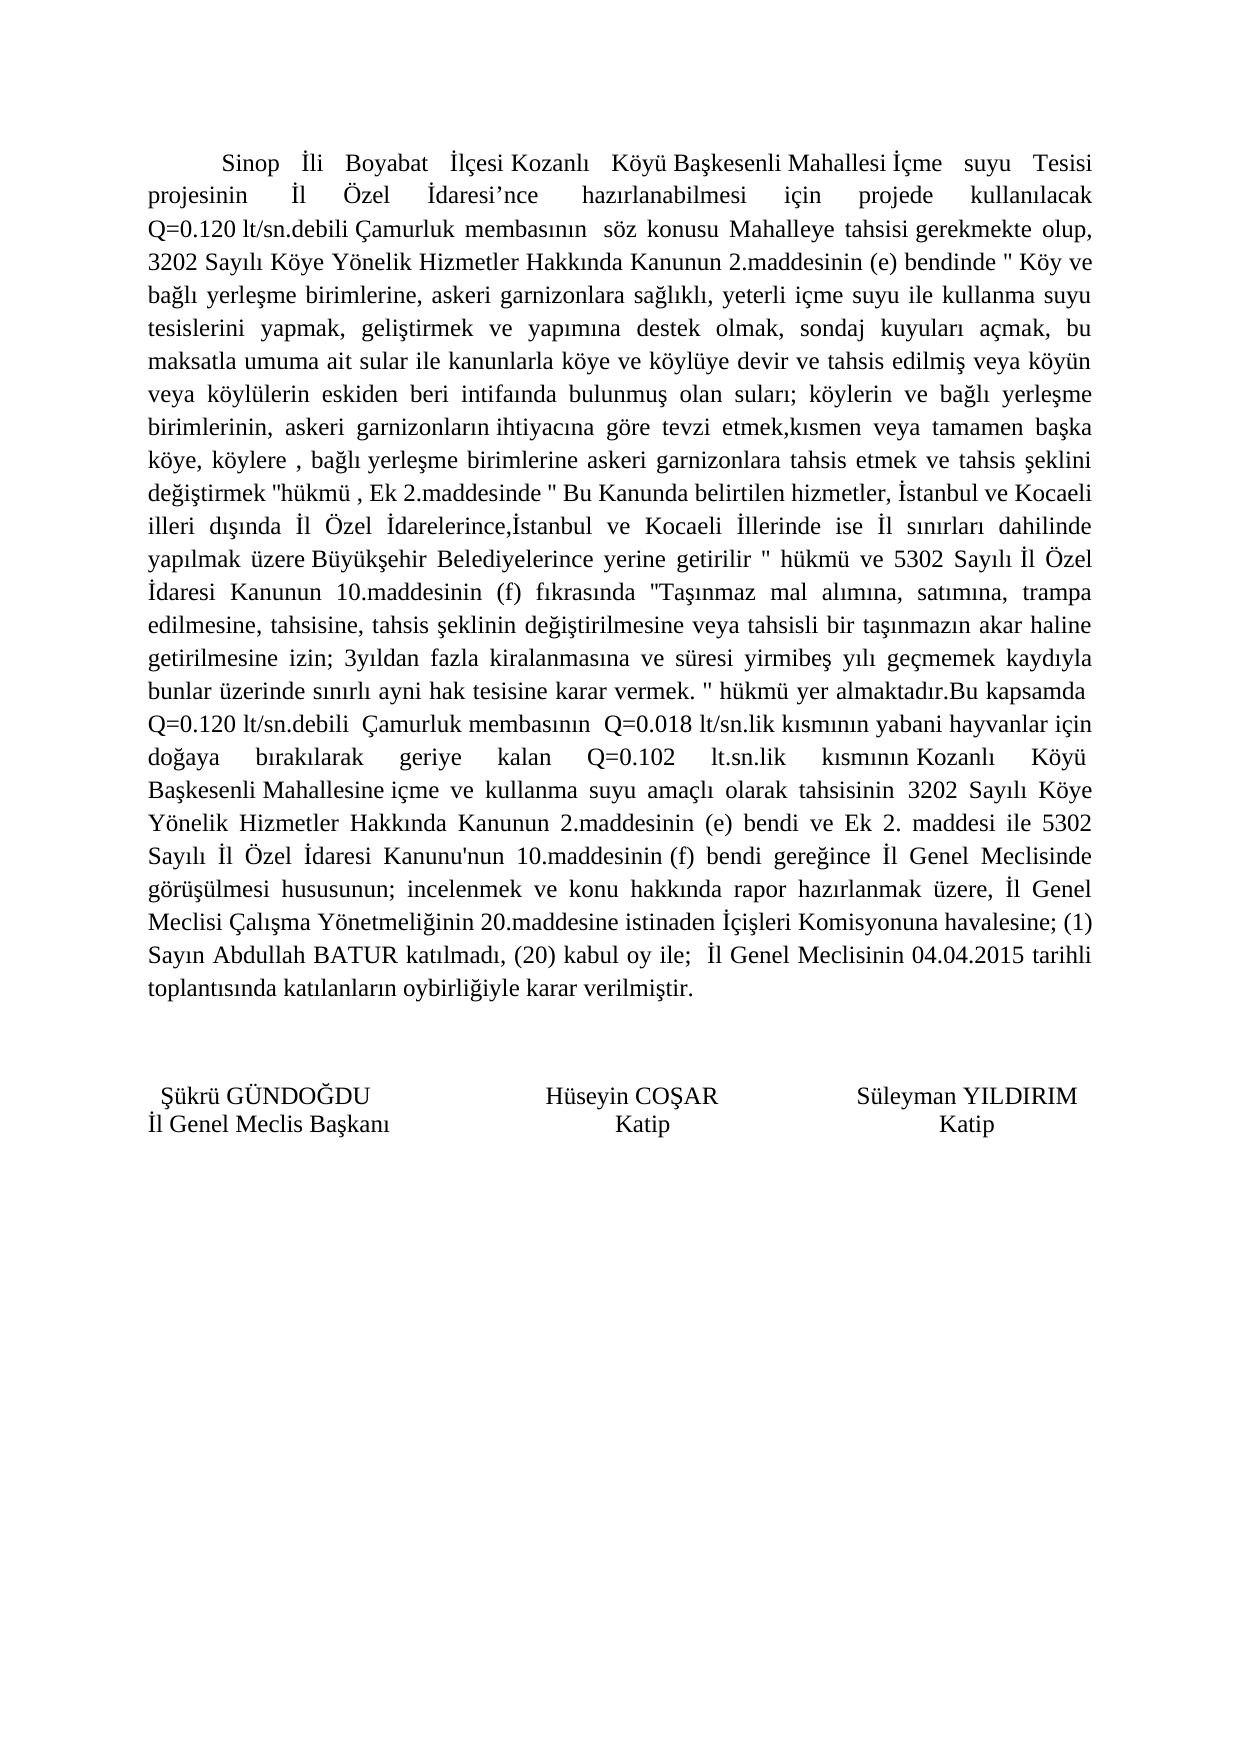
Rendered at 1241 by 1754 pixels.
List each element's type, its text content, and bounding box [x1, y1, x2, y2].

text İl Genel Meclis Başkanı Katip Katip [148, 1109, 1093, 1138]
text Sinop İli Boyabat İlçesi Kozanlı Köyü Başkesenli Mahallesi İçme suyu Tesisi projesinin İl Özel İdaresi’nce hazırlanabilmesi için projede kullanılacak Q=0.120 lt/sn.debili Çamurluk membasının söz konusu Mahalleye tahsisi gerekmekte olup, 3202 Sayılı Köye Yönelik Hizmetler Hakkında Kanunun 2.maddesinin (e) bendinde '' Köy ve bağlı yerleşme birimlerine, askeri garnizonlara sağlıklı, yeterli içme suyu ile kullanma suyu tesislerini yapmak, geliştirmek ve yapımına destek olmak, sondaj kuyuları açmak, bu maksatla umuma ait sular ile kanunlarla köye ve köylüye devir ve tahsis edilmiş veya köyün veya köylülerin eskiden beri intifaında bulunmuş olan suları; köylerin ve bağlı yerleşme birimlerinin, askeri garnizonların ihtiyacına göre tevzi etmek,kısmen veya tamamen başka köye, köylere , bağlı yerleşme birimlerine askeri garnizonlara tahsis etmek ve tahsis şeklini değiştirmek ''hükmü , Ek 2.maddesinde '' Bu Kanunda belirtilen hizmetler, İstanbul ve Kocaeli illeri dışında İl Özel İdarelerince,İstanbul ve Kocaeli İllerinde ise İl sınırları dahilinde yapılmak üzere Büyükşehir Belediyelerince yerine getirilir '' hükmü ve 5302 Sayılı İl Özel İdaresi Kanunun 10.maddesinin (f) fıkrasında ''Taşınmaz mal alımına, satımına, trampa edilmesine, tahsisine, tahsis şeklinin değiştirilmesine veya tahsisli bir taşınmazın akar haline getirilmesine izin; 3yıldan fazla kiralanmasına ve süresi yirmibeş yılı geçmemek kaydıyla bunlar üzerinde sınırlı ayni hak tesisine karar vermek. '' hükmü yer almaktadır.Bu kapsamda Q=0.120 lt/sn.debili Çamurluk membasının Q=0.018 lt/sn.lik kısmının yabani hayvanlar için doğaya bırakılarak geriye kalan Q=0.102 lt.sn.lik kısmının Kozanlı Köyü Başkesenli Mahallesine içme ve kullanma suyu amaçlı olarak tahsisinin 3202 Sayılı Köye Yönelik Hizmetler Hakkında Kanunun 2.maddesinin (e) bendi ve Ek 2. maddesi ile 5302 Sayılı İl Özel İdaresi Kanunu'nun 10.maddesinin (f) bendi gereğince İl Genel Meclisinde görüşülmesi hususunun; incelenmek ve konu hakkında rapor hazırlanmak üzere, İl Genel Meclisi Çalışma Yönetmeliğinin 20.maddesine istinaden İçişleri Komisyonuna havalesine; (1) Sayın Abdullah BATUR katılmadı, (20) kabul oy ile; İl Genel Meclisinin 04.04.2015 tarihli toplantısında katılanların oybirliğiyle karar verilmiştir. [148, 148, 1093, 1002]
text Şükrü GÜNDOĞDU Hüseyin COŞAR Süleyman YILDIRIM [148, 1081, 1093, 1109]
